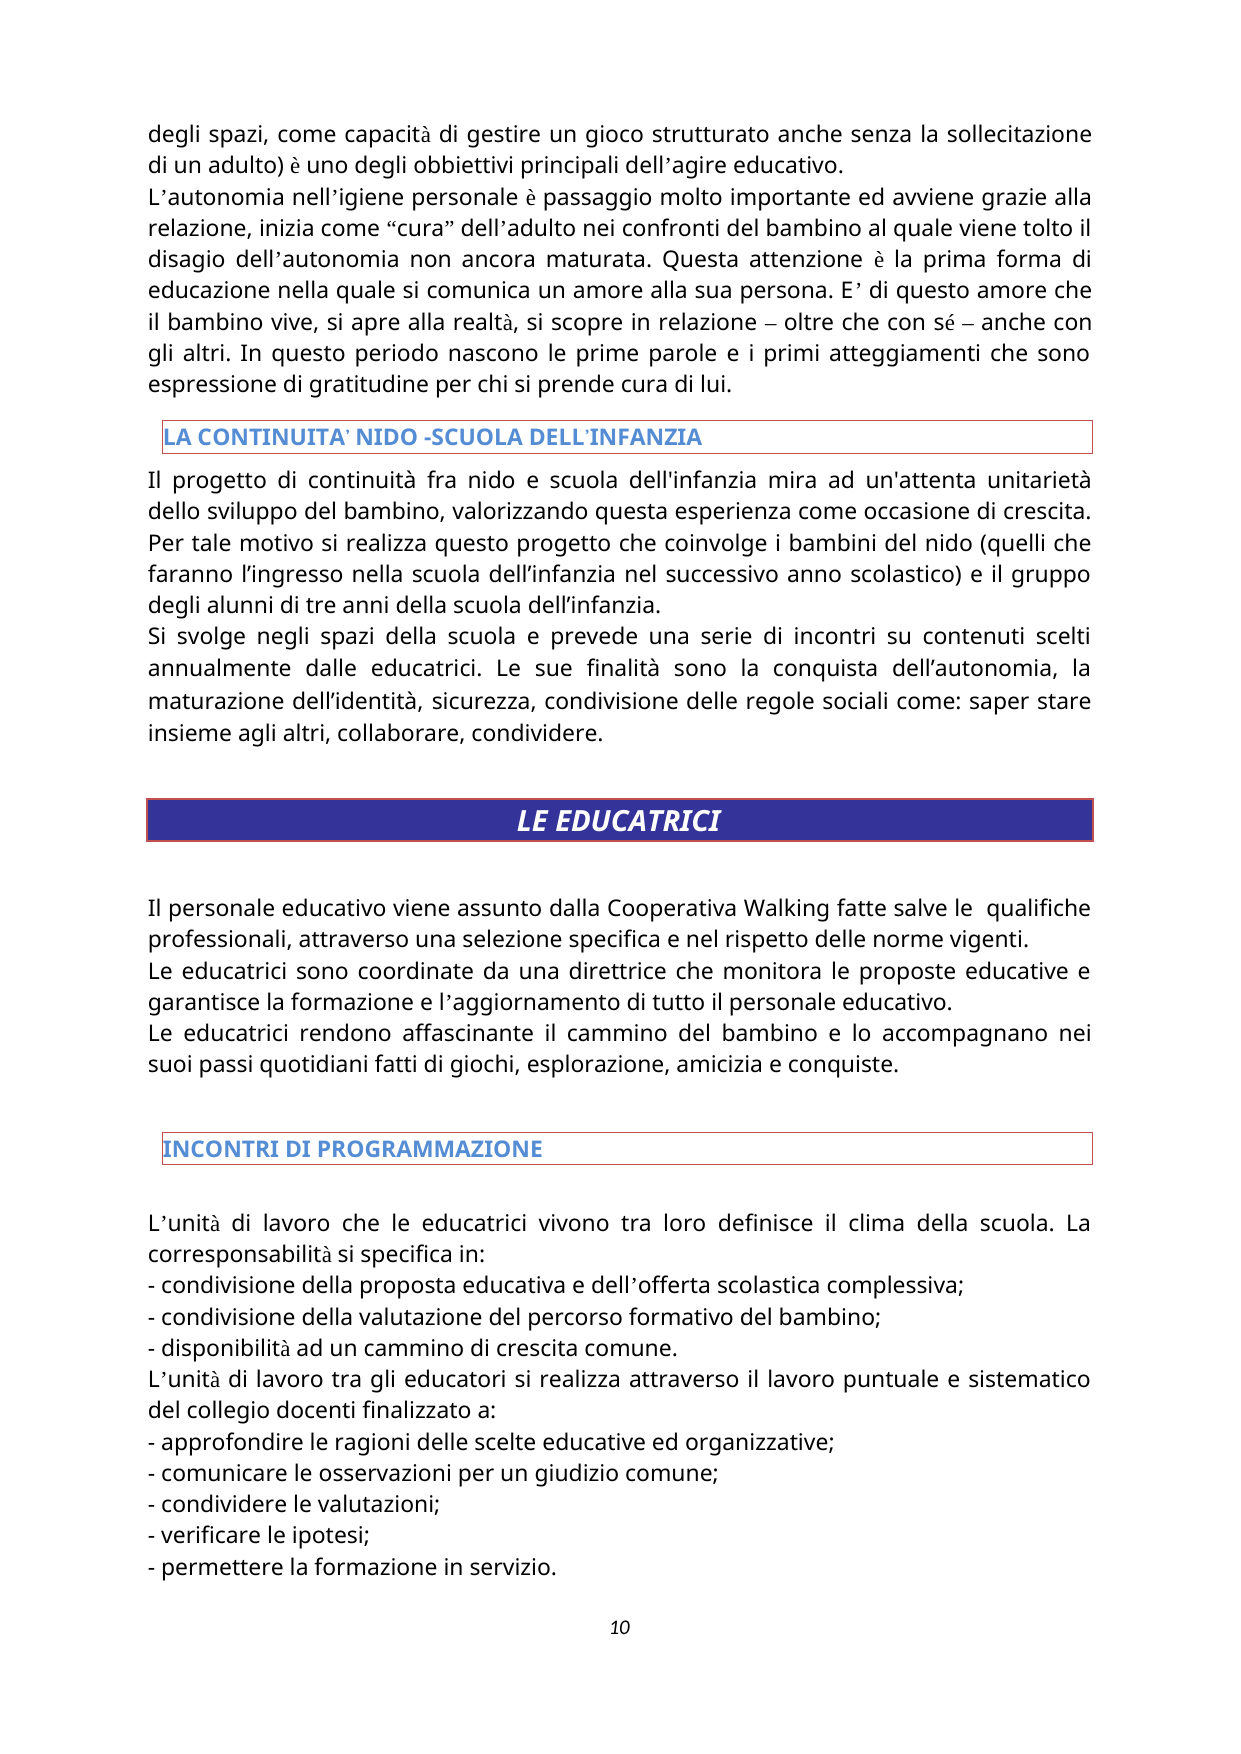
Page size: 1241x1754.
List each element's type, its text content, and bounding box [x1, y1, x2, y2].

text - verificare le ipotesi; [148, 1519, 1092, 1550]
subtitle INCONTRI DI PROGRAMMAZIONE [163, 1133, 1092, 1164]
text Il progetto di continuità fra nido e scuola dell'infanzia mira ad un'attenta unitarietà dello sviluppo del bambino, valorizzando questa esperienza come occasione di crescita. Per tale motivo si realizza questo progetto che coinvolge i bambini del nido (quelli che faranno l’ingresso nella scuola dell’infanzia nel successivo anno scolastico) e il gruppo degli alunni di tre anni della scuola dell’infanzia. [148, 464, 1092, 620]
subtitle LA CONTINUITA’ NIDO -SCUOLA DELL’INFANZIA [163, 421, 1092, 453]
text Le educatrici sono coordinate da una direttrice che monitora le proposte educative e garantisce la formazione e l’aggiornamento di tutto il personale educativo. [148, 954, 1092, 1017]
text - disponibilità ad un cammino di crescita comune. [148, 1332, 1092, 1363]
text Il personale educativo viene assunto dalla Cooperativa Walking fatte salve le qualifiche professionali, attraverso una selezione specifica e nel rispetto delle norme vigenti. [148, 892, 1092, 954]
text - approfondire le ragioni delle scelte educative ed organizzative; [148, 1425, 1092, 1457]
text - condivisione della proposta educativa e dell’offerta scolastica complessiva; [148, 1269, 1092, 1300]
text L’unità di lavoro tra gli educatori si realizza attraverso il lavoro puntuale e sistematico del collegio docenti finalizzato a: [148, 1363, 1092, 1425]
text - permettere la formazione in servizio. [148, 1550, 1092, 1582]
text - condivisione della valutazione del percorso formativo del bambino; [148, 1300, 1092, 1332]
text Si svolge negli spazi della scuola e prevede una serie di incontri su contenuti scelti annualmente dalle educatrici. Le sue finalità sono la conquista dell’autonomia, la maturazione dell’identità, sicurezza, condivisione delle regole sociali come: saper stare insieme agli altri, collaborare, condividere. [148, 620, 1092, 748]
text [148, 118, 1092, 181]
text - condividere le valutazioni; [148, 1488, 1092, 1519]
text - comunicare le osservazioni per un giudizio comune; [148, 1457, 1092, 1488]
text Le educatrici rendono affascinante il cammino del bambino e lo accompagnano nei suoi passi quotidiani fatti di giochi, esplorazione, amicizia e conquiste. [148, 1017, 1092, 1079]
text L’autonomia nell’igiene personale è passaggio molto importante ed avviene grazie alla relazione, inizia come “cura” dell’adulto nei confronti del bambino al quale viene tolto il disagio dell’autonomia non ancora maturata. Questa attenzione è la prima forma di educazione nella quale si comunica un amore alla sua persona. E’ di questo amore che il bambino vive, si apre alla realtà, si scopre in relazione – oltre che con sé – anche con gli altri. In questo periodo nascono le prime parole e i primi atteggiamenti che sono espressione di gratitudine per chi si prende cura di lui. [148, 181, 1092, 399]
subtitle LE EDUCATRICI [148, 800, 1092, 840]
text L’unità di lavoro che le educatrici vivono tra loro definisce il clima della scuola. La corresponsabilità si specifica in: [148, 1207, 1092, 1269]
